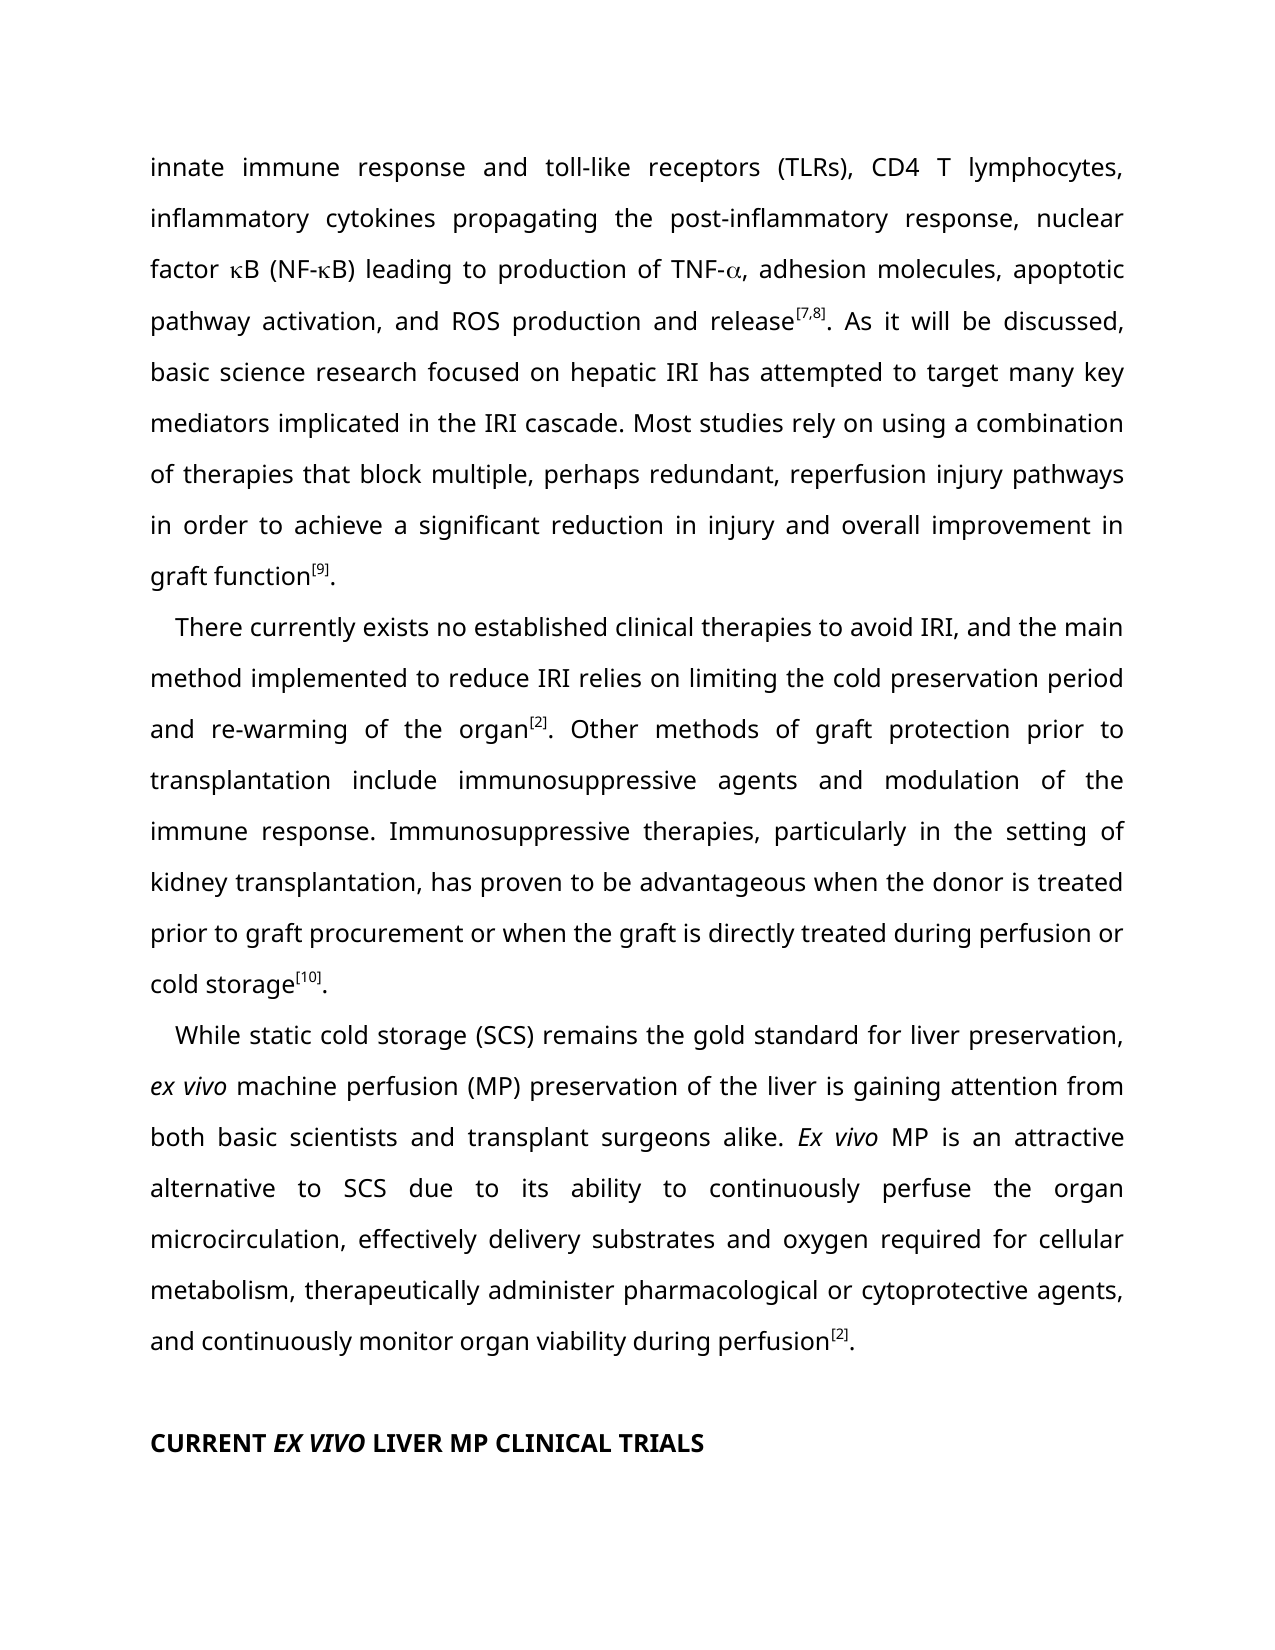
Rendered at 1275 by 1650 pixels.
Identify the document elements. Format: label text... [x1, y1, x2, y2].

text There currently exists no established clinical therapies to avoid IRI, and the main method implemented to reduce IRI relies on limiting the cold preservation period and re-warming of the organ[2]. Other methods of graft protection prior to transplantation include immunosuppressive agents and modulation of the immune response. Immunosuppressive therapies, particularly in the setting of kidney transplantation, has proven to be advantageous when the donor is treated prior to graft procurement or when the graft is directly treated during perfusion or cold storage[10]. [150, 609, 1125, 1001]
text While static cold storage (SCS) remains the gold standard for liver preservation, ex vivo machine perfusion (MP) preservation of the liver is gaining attention from both basic scientists and transplant surgeons alike. Ex vivo MP is an attractive alternative to SCS due to its ability to continuously perfuse the organ microcirculation, effectively delivery substrates and oxygen required for cellular metabolism, therapeutically administer pharmacological or cytoprotective agents, and continuously monitor organ viability during perfusion[2]. [150, 1018, 1125, 1358]
text CURRENT EX VIVO LIVER MP CLINICAL TRIALS [150, 1426, 1125, 1460]
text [150, 150, 1125, 592]
